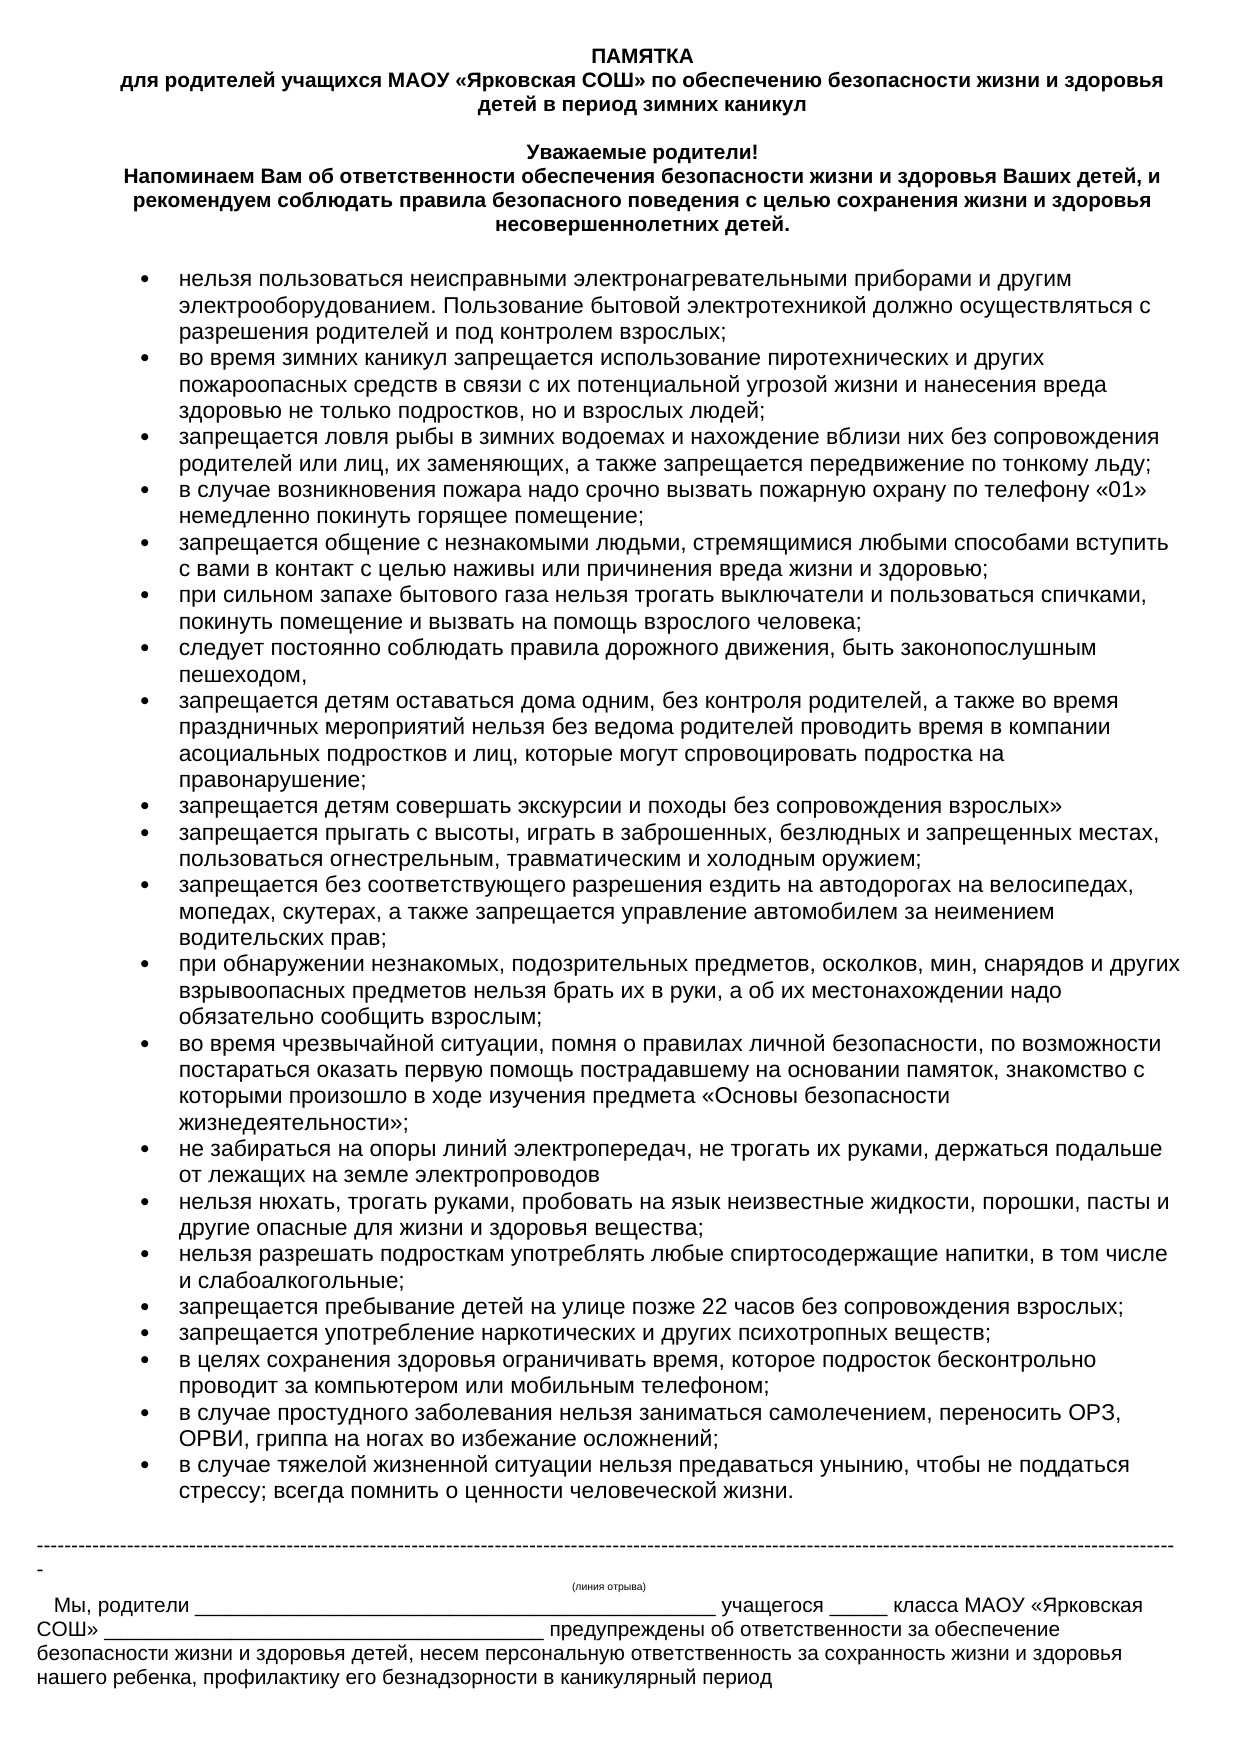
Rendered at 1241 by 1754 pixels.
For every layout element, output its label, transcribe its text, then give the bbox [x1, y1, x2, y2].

list нельзя пользоваться неисправными электронагревательными приборами и другим электрооборудованием. Пользование бытовой электротехникой должно осуществляться с разрешения родителей и под контролем взрослых; [141, 265, 1181, 344]
list запрещается детям оставаться дома одним, без контроля родителей, а также во время праздничных мероприятий нельзя без ведома родителей проводить время в компании асоциальных подростков и лиц, которые могут спровоцировать подростка на правонарушение; [141, 891, 1181, 996]
text для родителей учащихся МАОУ «Ярковская СОШ» по обеспечению безопасности жизни и здоровья детей в период зимних каникул [103, 68, 1181, 116]
list запрещается ловля рыбы в зимних водоемах и нахождение вблизи них без сопровождения родителей или лиц, их заменяющих, а также запрещается передвижение по тонкому льду; [141, 482, 1181, 534]
list при сильном запахе бытового газа нельзя трогать выключатели и пользоваться спичками, покинуть помещение и вызвать на помощь взрослого человека; [141, 727, 1181, 780]
text Напоминаем Вам об ответственности обеспечения безопасности жизни и здоровья Ваших детей, и рекомендуем соблюдать правила безопасного поведения с целью сохранения жизни и здоровья несовершеннолетних детей. [103, 164, 1181, 236]
list запрещается прыгать с высоты, играть в заброшенных, безлюдных и запрещенных местах, пользоваться огнестрельным, травматическим и холодным оружием; [141, 1081, 1181, 1134]
list не забираться на опоры линий электропередач, не трогать их руками, держаться подальше от лежащих на земле электропроводов [141, 1514, 1181, 1567]
list при обнаружении незнакомых, подозрительных предметов, осколков, мин, снарядов и других взрывоопасных предметов нельзя брать их в руки, а об их местонахождении надо обязательно сообщить взрослым; [141, 1271, 1181, 1350]
list нельзя нюхать, трогать руками, пробовать на язык неизвестные жидкости, порошки, пасты и другие опасные для жизни и здоровья вещества; [141, 1596, 1181, 1649]
list следует постоянно соблюдать правила дорожного движения, быть законопослушным пешеходом, [141, 809, 1181, 862]
list запрещается без соответствующего разрешения ездить на автодорогах на велосипедах, мопедах, скутерах, а также запрещается управление автомобилем за неимением водительских прав; [141, 1163, 1181, 1242]
text Уважаемые родители! [103, 140, 1181, 164]
text ПАМЯТКА [103, 44, 1181, 68]
list во время чрезвычайной ситуации, помня о правилах личной безопасности, по возможности постараться оказать первую помощь пострадавшему на основании памяток, знакомство с которыми произошло в ходе изучения предмета «Основы безопасности жизнедеятельности»; [141, 1379, 1181, 1485]
list запрещается общение с незнакомыми людьми, стремящимися любыми способами вступить с вами в контакт с целью наживы или причинения вреда жизни и здоровью; [141, 645, 1181, 698]
list запрещается детям совершать экскурсии и походы без сопровождения взрослых» [141, 1026, 1181, 1052]
list во время зимних каникул запрещается использование пиротехнических и других пожароопасных средств в связи с их потенциальной угрозой жизни и нанесения вреда здоровью не только подростков, но и взрослых людей; [141, 373, 1181, 452]
list в случае возникновения пожара надо срочно вызвать пожарную охрану по телефону «01» немедленно покинуть горящее помещение; [141, 563, 1181, 616]
